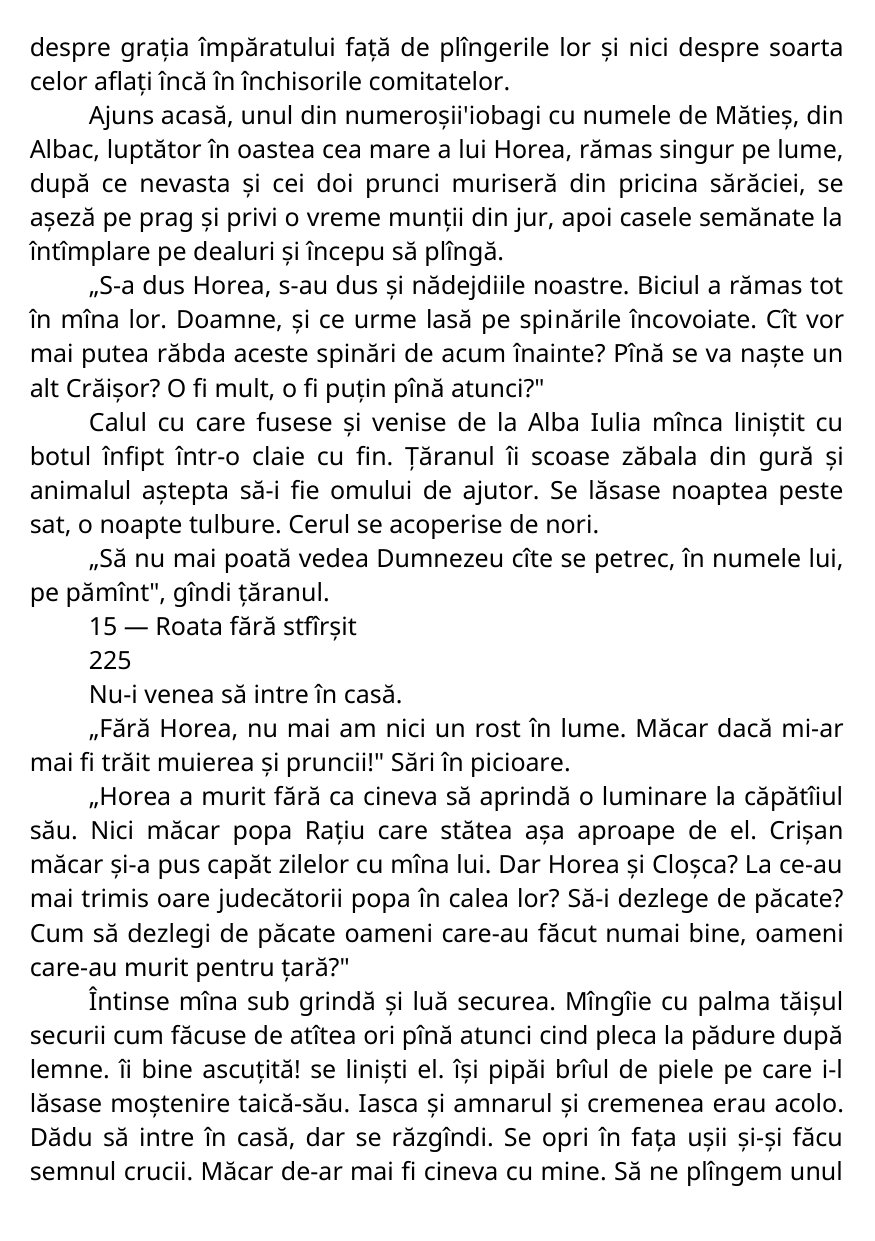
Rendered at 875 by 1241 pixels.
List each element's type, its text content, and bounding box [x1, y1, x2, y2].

text „Fără Horea, nu mai am nici un rost în lume. Măcar dacă mi-ar mai fi trăit muierea şi pruncii!" Sări în picioare. [29, 711, 844, 779]
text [29, 29, 844, 98]
text „Să nu mai poată vedea Dumnezeu cîte se petrec, în numele lui, pe pămînt", gîndi ţăranul. [29, 541, 844, 609]
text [29, 983, 844, 1188]
text 15 — Roata fără stfîrşit [29, 609, 844, 643]
text Calul cu care fusese şi venise de la Alba Iulia mînca liniştit cu botul înfipt într-o claie cu fin. Ţăranul îi scoase zăbala din gură şi animalul aştepta să-i fie omului de ajutor. Se lăsase noaptea peste sat, o noapte tulbure. Cerul se acoperise de nori. [29, 404, 844, 541]
text 225 [29, 643, 844, 677]
text „Horea a murit fără ca cineva să aprindă o luminare la căpătîiul său. Nici măcar popa Raţiu care stătea aşa aproape de el. Crişan măcar şi-a pus capăt zilelor cu mîna lui. Dar Horea şi Cloşca? La ce-au mai trimis oare judecătorii popa în calea lor? Să-i dezlege de păcate? Cum să dezlegi de păcate oameni care-au făcut numai bine, oameni care-au murit pentru ţară?" [29, 779, 844, 983]
text Ajuns acasă, unul din numeroşii'iobagi cu numele de Mătieş, din Albac, luptător în oastea cea mare a lui Horea, rămas singur pe lume, după ce nevasta şi cei doi prunci muriseră din pricina sărăciei, se aşeză pe prag şi privi o vreme munţii din jur, apoi casele semănate la întîmplare pe dealuri şi începu să plîngă. [29, 98, 844, 268]
text „S-a dus Horea, s-au dus şi nădejdiile noastre. Biciul a rămas tot în mîna lor. Doamne, şi ce urme lasă pe spinările încovoiate. Cît vor mai putea răbda aceste spinări de acum înainte? Pînă se va naşte un alt Crăişor? O fi mult, o fi puţin pînă atunci?" [29, 268, 844, 404]
text Nu-i venea să intre în casă. [29, 677, 844, 711]
